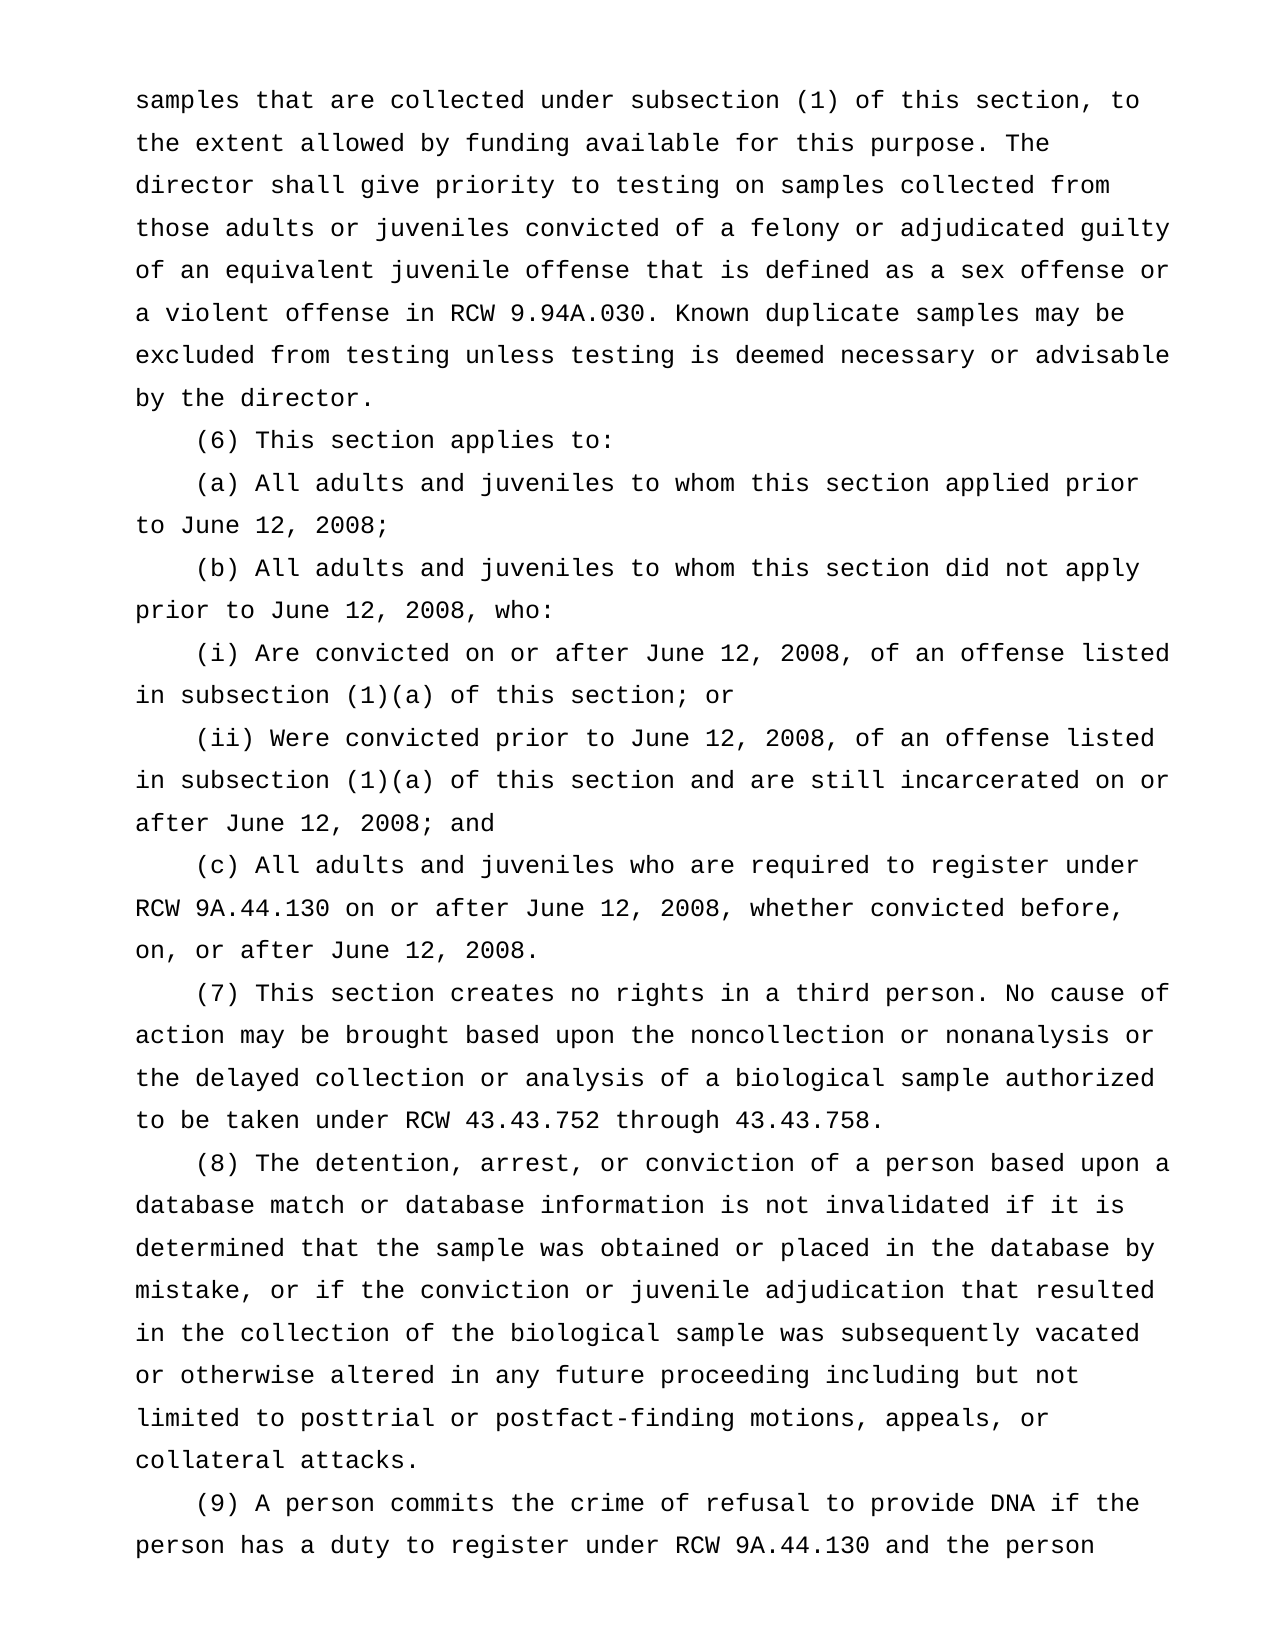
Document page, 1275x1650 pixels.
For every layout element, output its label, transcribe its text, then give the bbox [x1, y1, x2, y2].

text (7) This section creates no rights in a third person. No cause of action may be brought based upon the noncollection or nonanalysis or the delayed collection or analysis of a biological sample authorized to be taken under RCW 43.43.752 through 43.43.758. [135, 967, 1170, 1137]
text (i) Are convicted on or after June 12, 2008, of an offense listed in subsection (1)(a) of this section; or [135, 627, 1170, 712]
text (ii) Were convicted prior to June 12, 2008, of an offense listed in subsection (1)(a) of this section and are still incarcerated on or after June 12, 2008; and [135, 712, 1170, 840]
text (8) The detention, arrest, or conviction of a person based upon a database match or database information is not invalidated if it is determined that the sample was obtained or placed in the database by mistake, or if the conviction or juvenile adjudication that resulted in the collection of the biological sample was subsequently vacated or otherwise altered in any future proceeding including but not limited to posttrial or postfact-finding motions, appeals, or collateral attacks. [135, 1137, 1170, 1477]
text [135, 1477, 1170, 1562]
text (6) This section applies to: [135, 415, 1170, 457]
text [135, 75, 1170, 415]
text (a) All adults and juveniles to whom this section applied prior to June 12, 2008; [135, 457, 1170, 542]
text (b) All adults and juveniles to whom this section did not apply prior to June 12, 2008, who: [135, 542, 1170, 627]
text (c) All adults and juveniles who are required to register under RCW 9A.44.130 on or after June 12, 2008, whether convicted before, on, or after June 12, 2008. [135, 840, 1170, 967]
